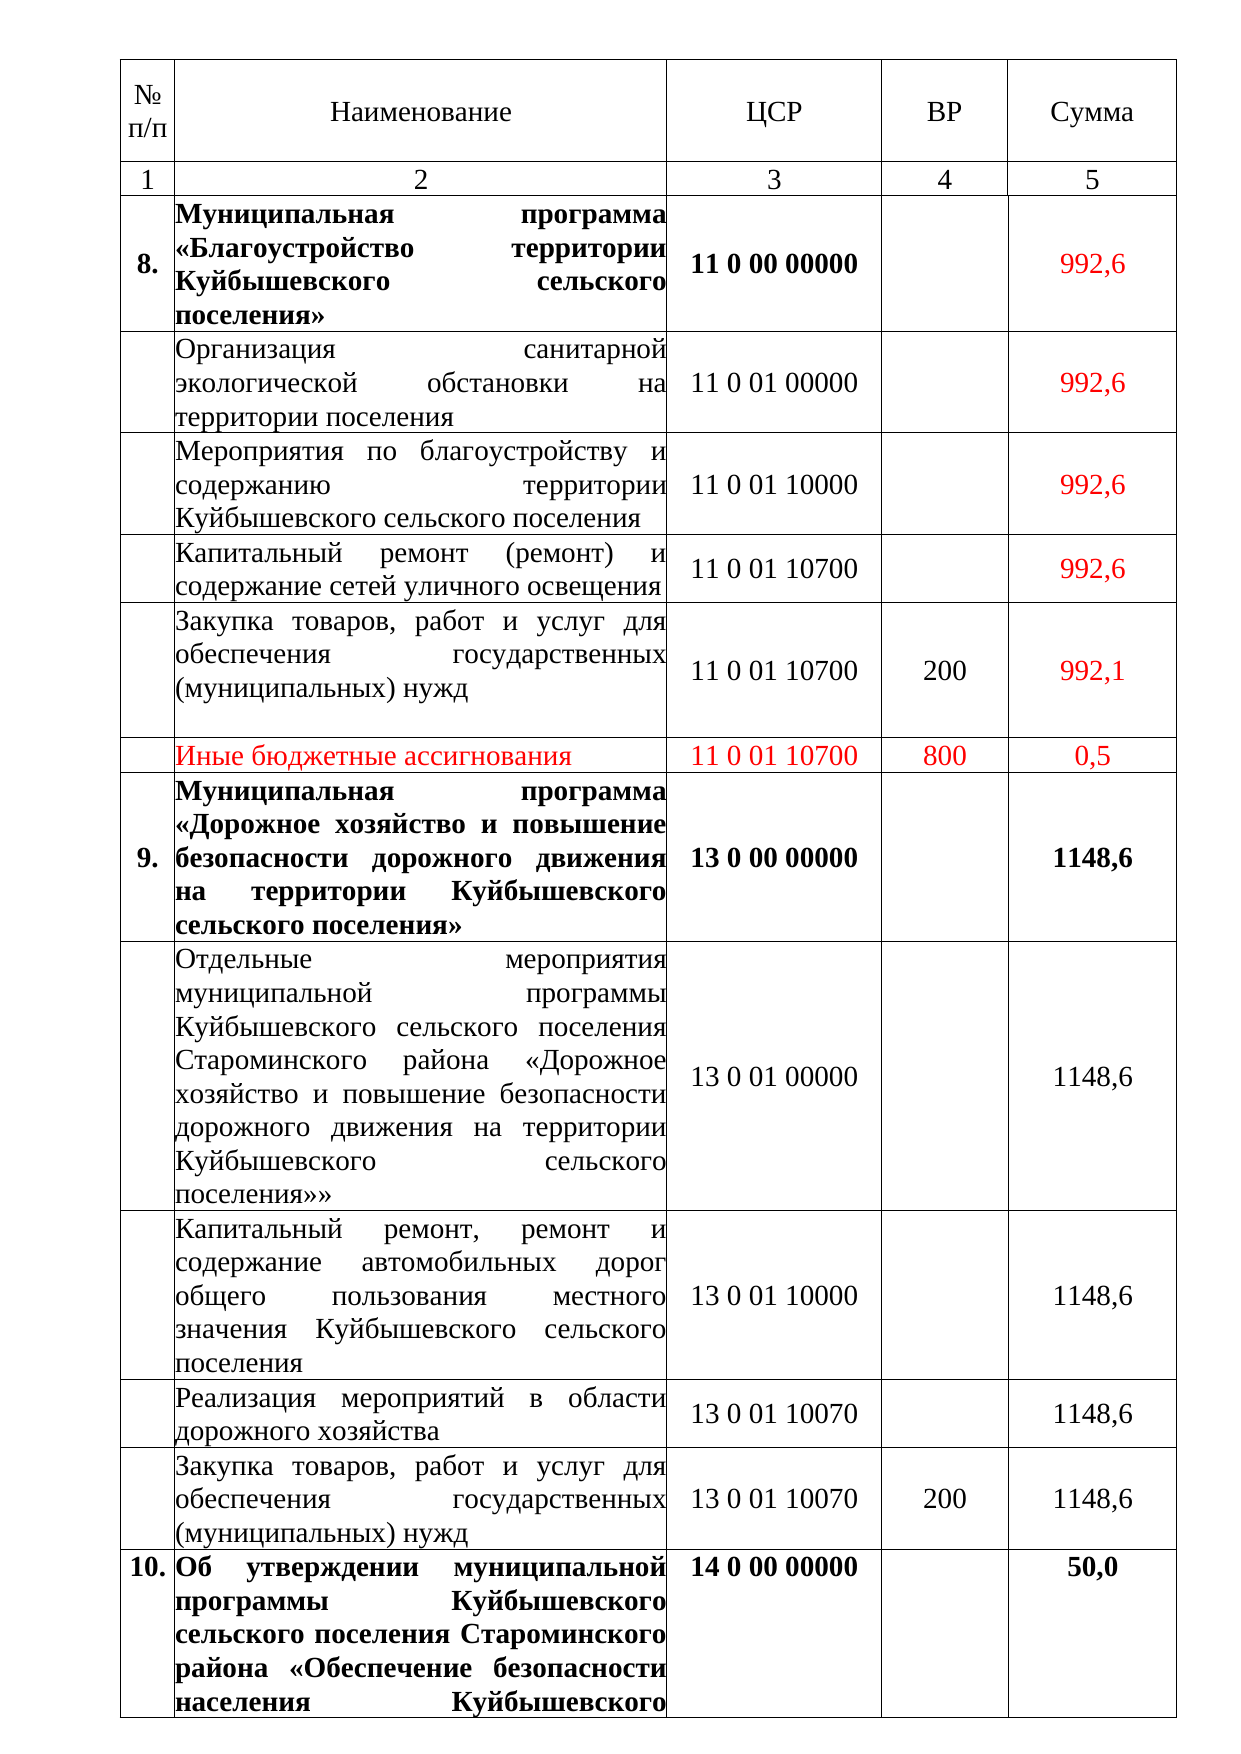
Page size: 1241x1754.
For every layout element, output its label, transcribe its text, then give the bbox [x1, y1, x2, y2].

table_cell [175, 1550, 666, 1717]
table_cell 1148,6 [1009, 1211, 1176, 1379]
table_cell [882, 332, 1008, 432]
table_cell [882, 433, 1008, 534]
table_cell Организация санитарной экологической обстановки на территории поселения [175, 332, 666, 432]
table_cell 13 0 00 00000 [667, 773, 881, 941]
table_cell 11 0 01 10000 [667, 433, 881, 534]
table_cell Муниципальная программа «Дорожное хозяйство и повышение безопасности дорожного движения на территории Куйбышевского сельского поселения» [175, 773, 666, 941]
table_cell 14 0 00 00000 [667, 1550, 881, 1717]
table_cell 1148,6 [1009, 1380, 1176, 1447]
table_cell 11 0 01 10700 [667, 535, 881, 602]
table_header Наименование [175, 60, 666, 161]
table_cell Муниципальная программа «Благоустройство территории Куйбышевского сельского поселения» [175, 196, 666, 331]
table_cell [121, 1448, 174, 1548]
table_cell 0,5 [1009, 738, 1176, 772]
table_cell 11 0 01 10700 [667, 603, 881, 737]
table_cell [882, 773, 1008, 941]
table_header ЦСР [667, 60, 881, 161]
table_header Сумма [1008, 60, 1176, 161]
table_cell Капитальный ремонт (ремонт) и содержание сетей уличного освещения [175, 535, 666, 602]
table_cell 992,6 [1009, 196, 1176, 331]
table_cell 200 [882, 603, 1008, 737]
table_cell [882, 535, 1008, 602]
table_cell [882, 1550, 1008, 1717]
table_cell 1 [121, 162, 174, 195]
table_cell [121, 535, 174, 602]
table_cell 992,6 [1009, 332, 1176, 432]
table_cell [882, 1211, 1008, 1379]
table_cell [882, 196, 1008, 331]
table_cell 3 [667, 162, 881, 195]
table_cell [121, 1211, 174, 1379]
table_cell 1148,6 [1009, 942, 1176, 1210]
table_cell 992,6 [1009, 433, 1176, 534]
table_cell 8. [121, 196, 174, 331]
table_cell [121, 603, 174, 737]
table_cell 13 0 01 10070 [667, 1380, 881, 1447]
table_cell 13 0 01 00000 [667, 942, 881, 1210]
table_cell [121, 738, 174, 772]
table_cell 11 0 01 00000 [667, 332, 881, 432]
table_cell [121, 942, 174, 1210]
table_cell 13 0 01 10000 [667, 1211, 881, 1379]
table_cell 2 [175, 162, 666, 195]
table_cell 200 [882, 1448, 1008, 1548]
table_cell 50,0 [1009, 1550, 1176, 1717]
table_cell 5 [1008, 162, 1176, 195]
table_cell 1148,6 [1009, 1448, 1176, 1548]
table_cell 800 [882, 738, 1008, 772]
table_cell [882, 942, 1008, 1210]
table_cell Мероприятия по благоустройству и содержанию территории Куйбышевского сельского поселения [175, 433, 666, 534]
table_header № п/п [121, 60, 174, 161]
table_cell 992,1 [1009, 603, 1176, 737]
table_cell 11 0 00 00000 [667, 196, 881, 331]
table_cell Закупка товаров, работ и услуг для обеспечения государственных (муниципальных) нужд [175, 1448, 666, 1548]
table_cell Реализация мероприятий в области дорожного хозяйства [175, 1380, 666, 1447]
table_cell [882, 1380, 1008, 1447]
table_cell 13 0 01 10070 [667, 1448, 881, 1548]
table_cell Иные бюджетные ассигнования [175, 738, 666, 772]
table_cell 11 0 01 10700 [667, 738, 881, 772]
table_cell 1148,6 [1009, 773, 1176, 941]
table_cell [121, 1380, 174, 1447]
table_cell [121, 433, 174, 534]
table_header ВР [882, 60, 1007, 161]
table_cell 992,6 [1009, 535, 1176, 602]
table_cell 10. [121, 1550, 174, 1717]
table_cell 9. [121, 773, 174, 941]
table_cell 4 [882, 162, 1007, 195]
table_cell Капитальный ремонт, ремонт и содержание автомобильных дорог общего пользования местного значения Куйбышевского сельского поселения [175, 1211, 666, 1379]
table_cell Закупка товаров, работ и услуг для обеспечения государственных (муниципальных) нужд [175, 603, 666, 737]
table_cell Отдельные мероприятия муниципальной программы Куйбышевского сельского поселения Староминского района «Дорожное хозяйство и повышение безопасности дорожного движения на территории Куйбышевского сельского поселения»» [175, 942, 666, 1210]
table_cell [121, 332, 174, 432]
